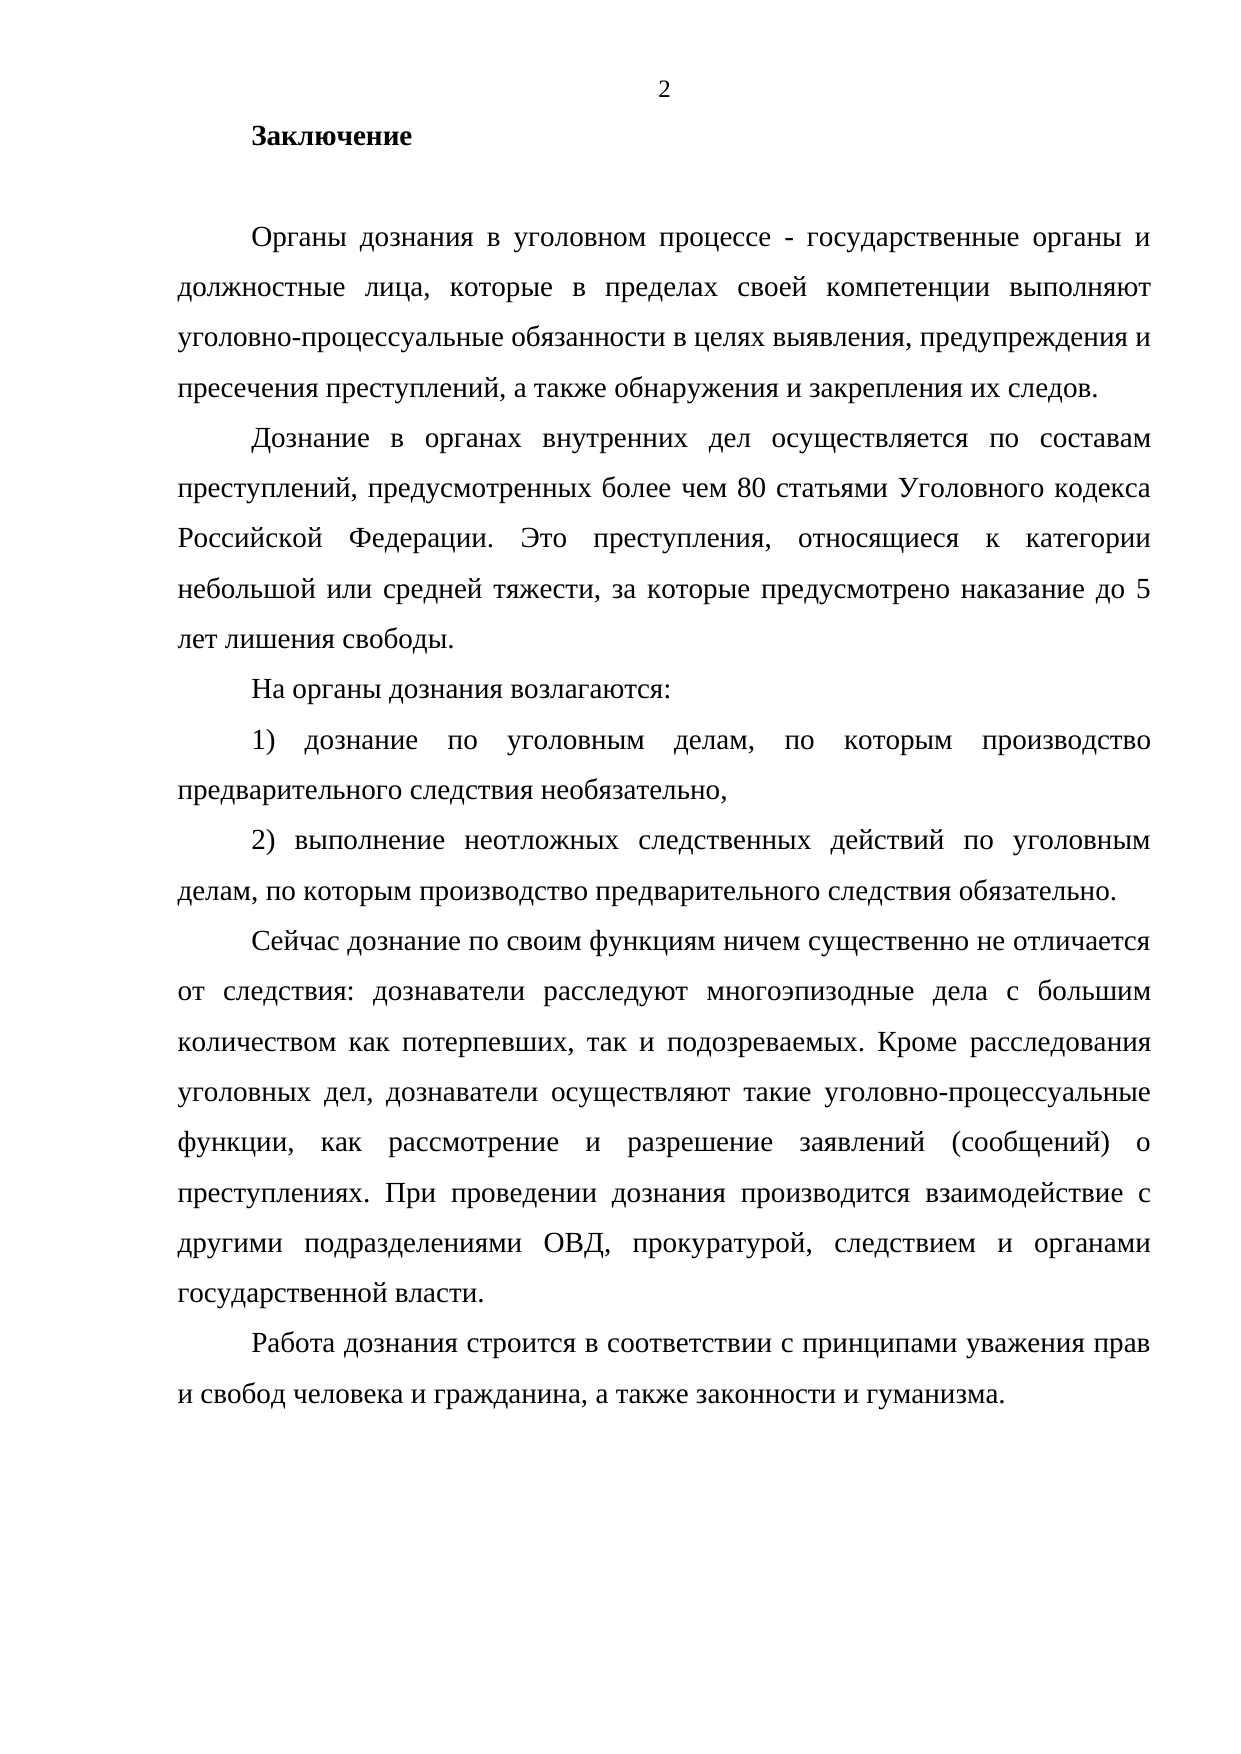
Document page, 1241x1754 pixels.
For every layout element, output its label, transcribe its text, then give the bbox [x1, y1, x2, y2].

text Дознание в органах внутренних дел осуществляется по составам преступлений, предусмотренных более чем 80 статьями Уголовного кодекса Российской Федерации. Это преступления, относящиеся к категории небольшой или средней тяжести, за которые предусмотрено наказание до 5 лет лишения свободы. [177, 420, 1152, 655]
text На органы дознания возлагаются: [177, 672, 1152, 705]
text 2) выполнение неотложных следственных действий по уголовным делам, по которым производство предварительного следствия обязательно. [177, 822, 1152, 906]
text Заключение [177, 118, 1152, 152]
text Органы дознания в уголовном процессе - государственные органы и должностные лица, которые в пределах своей компетенции выполняют уголовно-процессуальные обязанности в целях выявления, предупреждения и пресечения преступлений, а также обнаружения и закрепления их следов. [177, 219, 1152, 403]
text Сейчас дознание по своим функциям ничем существенно не отличается от следствия: дознаватели расследуют многоэпизодные дела с большим количеством как потерпевших, так и подозреваемых. Кроме расследования уголовных дел, дознаватели осуществляют такие уголовно-процессуальные функции, как рассмотрение и разрешение заявлений (сообщений) о преступлениях. При проведении дознания производится взаимодействие с другими подразделениями ОВД, прокуратурой, следствием и органами государственной власти. [177, 923, 1152, 1309]
text Работа дознания строится в соответствии с принципами уважения прав и свобод человека и гражданина, а также законности и гуманизма. [177, 1326, 1152, 1409]
text 1) дознание по уголовным делам, по которым производство предварительного следствия необязательно, [177, 722, 1152, 806]
